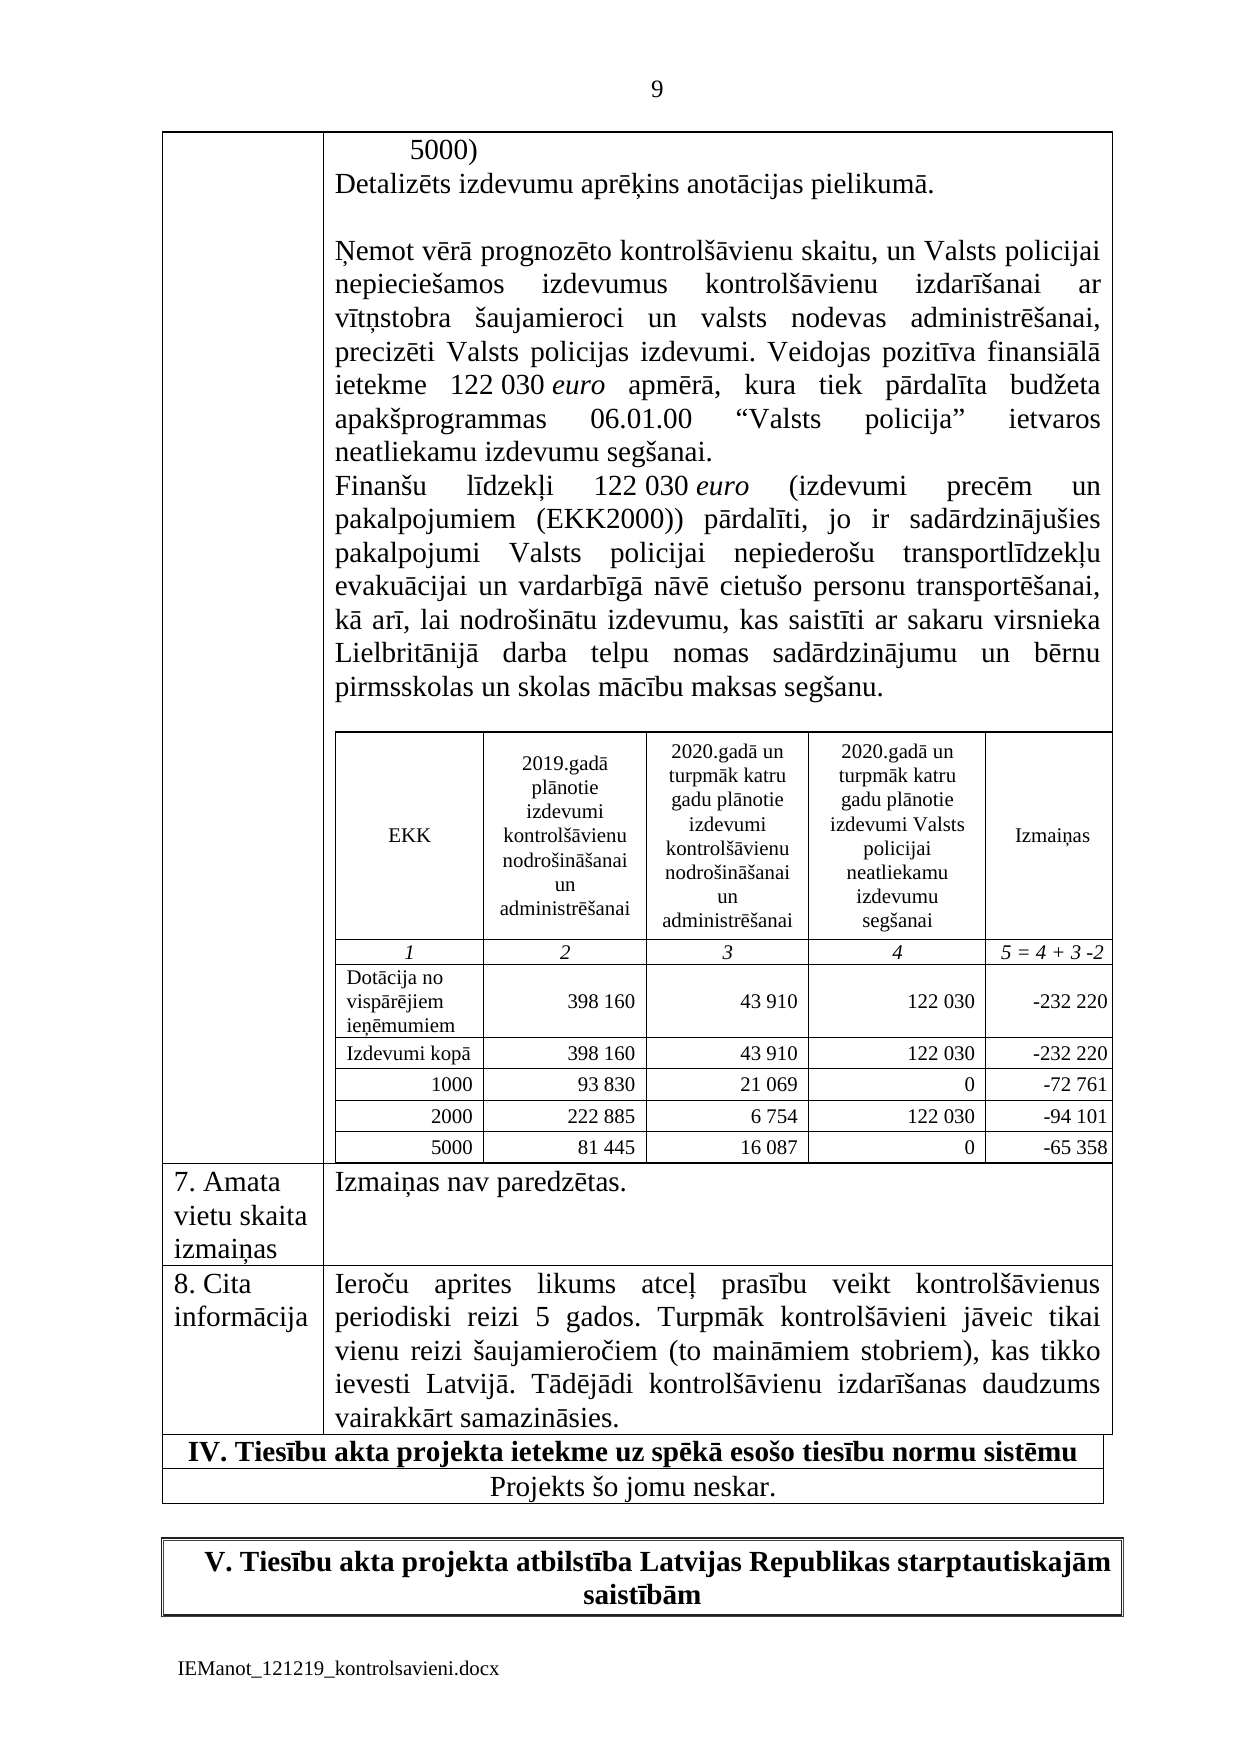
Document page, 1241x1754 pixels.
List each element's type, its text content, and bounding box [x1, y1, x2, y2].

table_cell Projekts šo jomu neskar. [163, 1469, 1103, 1503]
table_cell Ieroču aprites likums atceļ prasību veikt kontrolšāvienus periodiski reizi 5 gados. Turpmāk kontrolšāvieni jāveic tikai vienu reizi šaujamieročiem (to maināmiem stobriem), kas tikko ievesti Latvijā. Tādējādi kontrolšāvienu izdarīšanas daudzums vairakkārt samazināsies. [324, 1266, 1112, 1433]
table_cell 8. Cita informācija [163, 1266, 323, 1433]
table_cell 7. Amata vietu skaita izmaiņas [163, 1164, 323, 1265]
table_cell Izmaiņas nav paredzētas. [324, 1164, 1112, 1265]
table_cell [163, 133, 323, 1163]
table_header V. Tiesību akta projekta atbilstība Latvijas Republikas starptautiskajām saistībām [164, 1541, 1121, 1614]
table_cell IV. Tiesību akta projekta ietekme uz spēkā esošo tiesību normu sistēmu [163, 1435, 1103, 1468]
